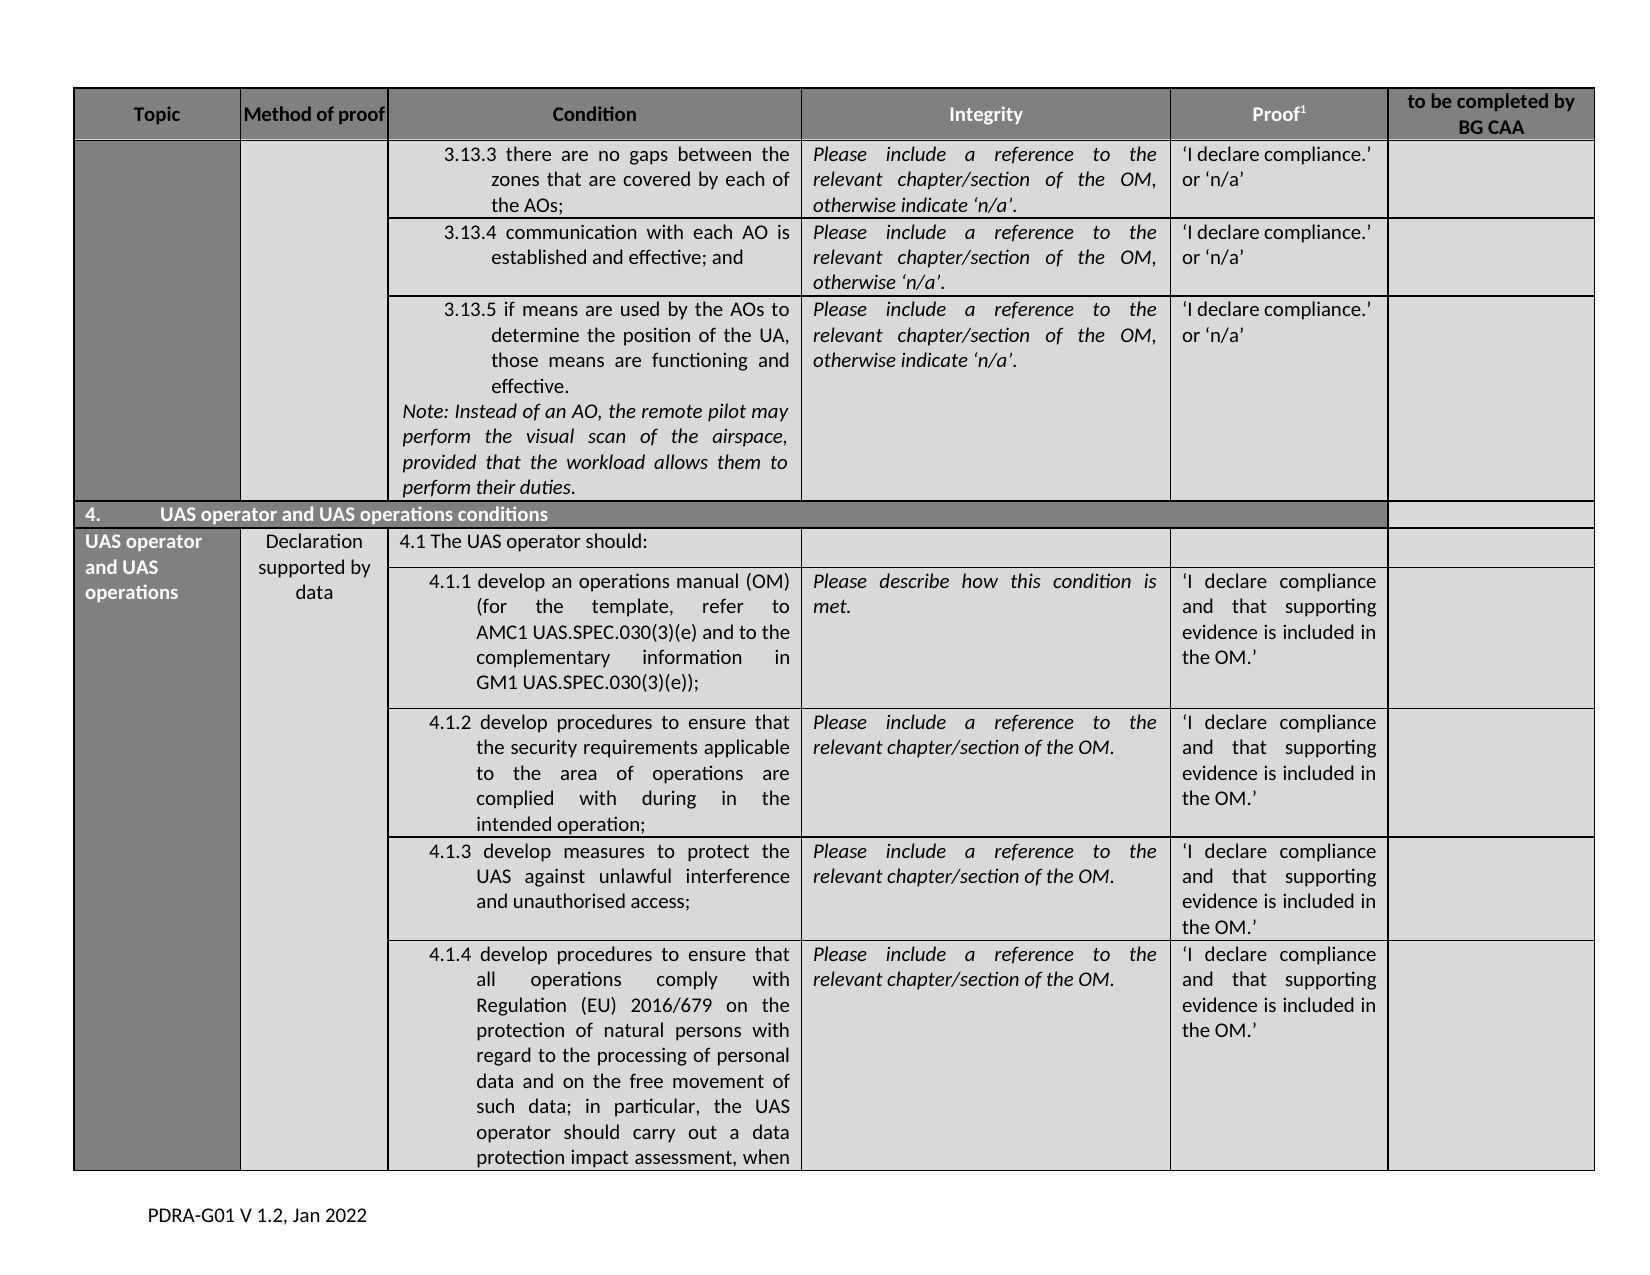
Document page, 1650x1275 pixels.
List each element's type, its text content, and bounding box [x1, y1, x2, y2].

table_header Method of proof [241, 89, 387, 139]
table_cell 4. UAS operator and UAS operations conditions [75, 502, 1387, 527]
table_cell ‘I declare compliance and that supporting evidence is included in the OM.’ [1171, 838, 1387, 939]
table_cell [802, 141, 1170, 217]
table_header Proof1 [1171, 89, 1387, 139]
table_cell [1389, 297, 1594, 500]
table_cell Please include a reference to the relevant chapter/section of the OM, otherwise indicate ‘n/a’. [802, 297, 1170, 500]
table_cell 4.1.2 develop procedures to ensure that the security requirements applicable to the area of operations are complied with during in the intended operation; [389, 709, 801, 836]
table_cell ‘I declare compliance.’ or ‘n/a’ [1171, 297, 1387, 500]
table_cell ‘I declare compliance.’ or ‘n/a’ [1171, 141, 1387, 217]
table_header Integrity [802, 89, 1170, 139]
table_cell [802, 941, 1170, 1170]
table_cell 3.13.3 there are no gaps between the zones that are covered by each of the AOs; [389, 141, 801, 217]
table_cell ‘I declare compliance and that supporting evidence is included in the OM.’ [1171, 568, 1387, 708]
table_cell Declaration supported by data [241, 529, 387, 1170]
table_cell ‘I declare compliance.’ or ‘n/a’ [1171, 219, 1387, 295]
table_header to be completed by BG CAA [1389, 89, 1594, 139]
table_cell [1389, 709, 1594, 836]
table_cell Please include a reference to the relevant chapter/section of the OM. [802, 709, 1170, 836]
table_cell [802, 529, 1170, 566]
table_cell 4.1 The UAS operator should: [389, 529, 801, 566]
table_cell [1389, 219, 1594, 295]
table_cell 3.13.5 if means are used by the AOs to determine the position of the UA, those means are functioning and effective. Note: Instead of an AO, the remote pilot may perform the visual scan of the airspace, provided that the workload allows them to perform their duties. [389, 297, 801, 500]
table_cell [1389, 141, 1594, 217]
table_cell Please describe how this condition is met. [802, 568, 1170, 708]
table_cell [1389, 838, 1594, 939]
table_cell 4.1.3 develop measures to protect the UAS against unlawful interference and unauthorised access; [389, 838, 801, 939]
table_cell Please include a reference to the relevant chapter/section of the OM, otherwise ‘n/a’. [802, 219, 1170, 295]
table_cell UAS operator and UAS operations [75, 529, 240, 1170]
table_cell [1389, 568, 1594, 708]
table_cell Please include a reference to the relevant chapter/section of the OM. [802, 838, 1170, 939]
table_cell [1389, 941, 1594, 1170]
table_header Condition [389, 89, 801, 139]
table_cell 4.1.1 develop an operations manual (OM) (for the template, refer to AMC1 UAS.SPEC.030(3)(e) and to the complementary information in GM1 UAS.SPEC.030(3)(e)); [389, 568, 801, 708]
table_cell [389, 941, 801, 1170]
table_cell ‘I declare compliance and that supporting evidence is included in the OM.’ [1171, 709, 1387, 836]
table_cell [1171, 941, 1387, 1170]
table_header Topic [75, 89, 240, 139]
table_cell 3.13.4 communication with each AO is established and effective; and [389, 219, 801, 295]
table_cell [1171, 529, 1387, 566]
table_cell [1389, 502, 1594, 527]
table_cell [1389, 529, 1594, 566]
